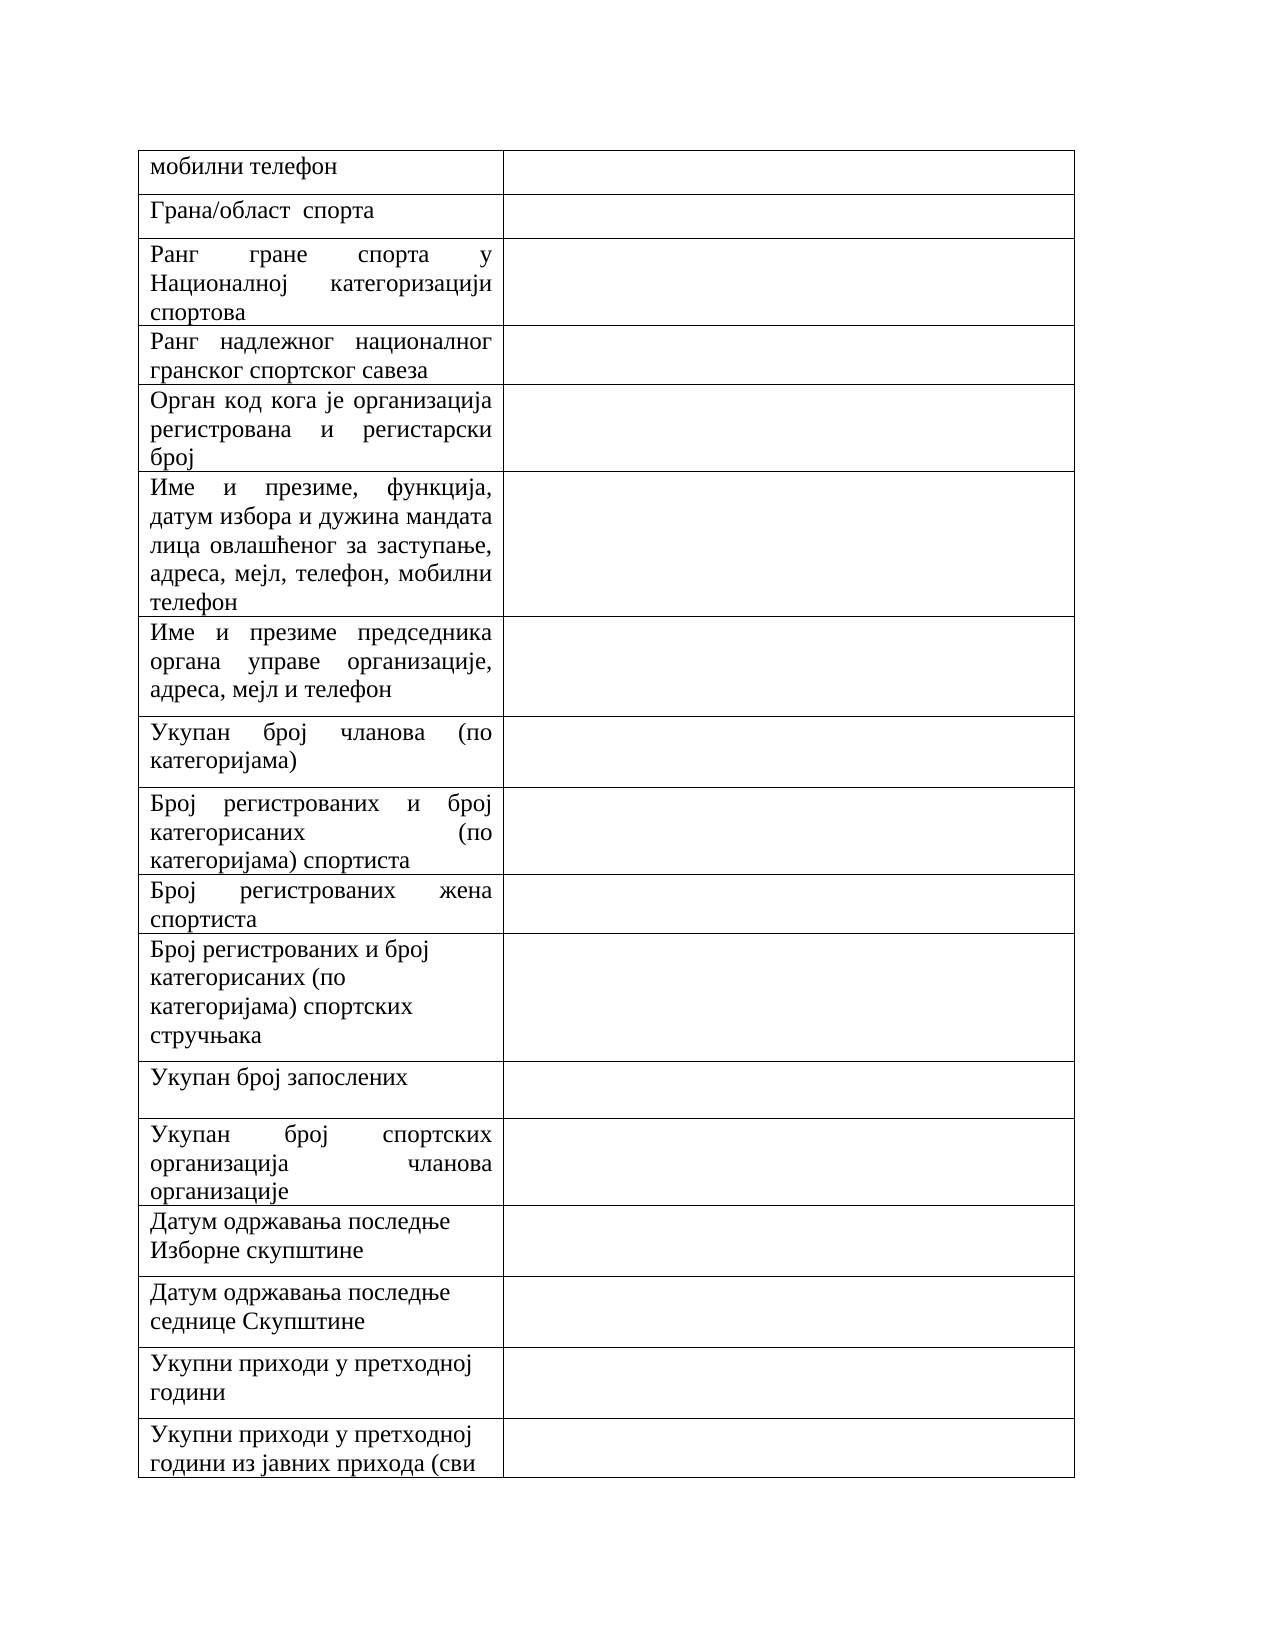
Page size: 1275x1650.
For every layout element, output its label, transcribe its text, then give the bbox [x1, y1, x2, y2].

table_cell Ранг надлежног националног гранског спортског савеза [139, 326, 503, 384]
table_cell Број регистрованих и број категорисаних (по категоријама) спортских стручњака [139, 934, 503, 1061]
table_cell Број регистрованих жена спортиста [139, 875, 503, 933]
table_cell [504, 1062, 1074, 1118]
table_cell Укупан број чланова (по категоријама) [139, 717, 503, 787]
table_cell [504, 1419, 1074, 1477]
table_cell [504, 472, 1074, 616]
table_cell [504, 875, 1074, 933]
table_cell Грана/област спорта [139, 195, 503, 238]
table_cell [504, 1206, 1074, 1276]
table_cell [504, 151, 1074, 194]
table_cell [504, 1119, 1074, 1205]
table_cell [504, 195, 1074, 238]
table_cell [504, 617, 1074, 716]
table_cell [504, 717, 1074, 787]
table_cell Број регистрованих и број категорисаних (по категоријама) спортиста [139, 788, 503, 874]
table_cell Укупан број спортских организација чланова организације [139, 1119, 503, 1205]
table_cell Име и презиме, функција, датум избора и дужина мандата лица овлашћеног за заступање, адреса, мејл, телефон, мобилни телефон [139, 472, 503, 616]
table_cell [504, 788, 1074, 874]
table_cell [139, 151, 503, 194]
table_cell [504, 385, 1074, 471]
table_cell [504, 326, 1074, 384]
table_cell Ранг гране спорта у Националној категоризацији спортова [139, 239, 503, 325]
table_cell Датум одржавања последње Изборне скупштине [139, 1206, 503, 1276]
table_cell [504, 1277, 1074, 1347]
table_cell [504, 1348, 1074, 1418]
table_cell Орган код кога је организација регистрована и регистарски број [139, 385, 503, 471]
table_cell Укупан број запослених [139, 1062, 503, 1118]
table_cell Укупни приходи у претходној години [139, 1348, 503, 1418]
table_cell [504, 239, 1074, 325]
table_cell [504, 934, 1074, 1061]
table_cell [139, 1419, 503, 1477]
table_cell Име и презиме председника органа управе организације, адреса, мејл и телефон [139, 617, 503, 716]
table_cell Датум одржавања последње седнице Скупштине [139, 1277, 503, 1347]
